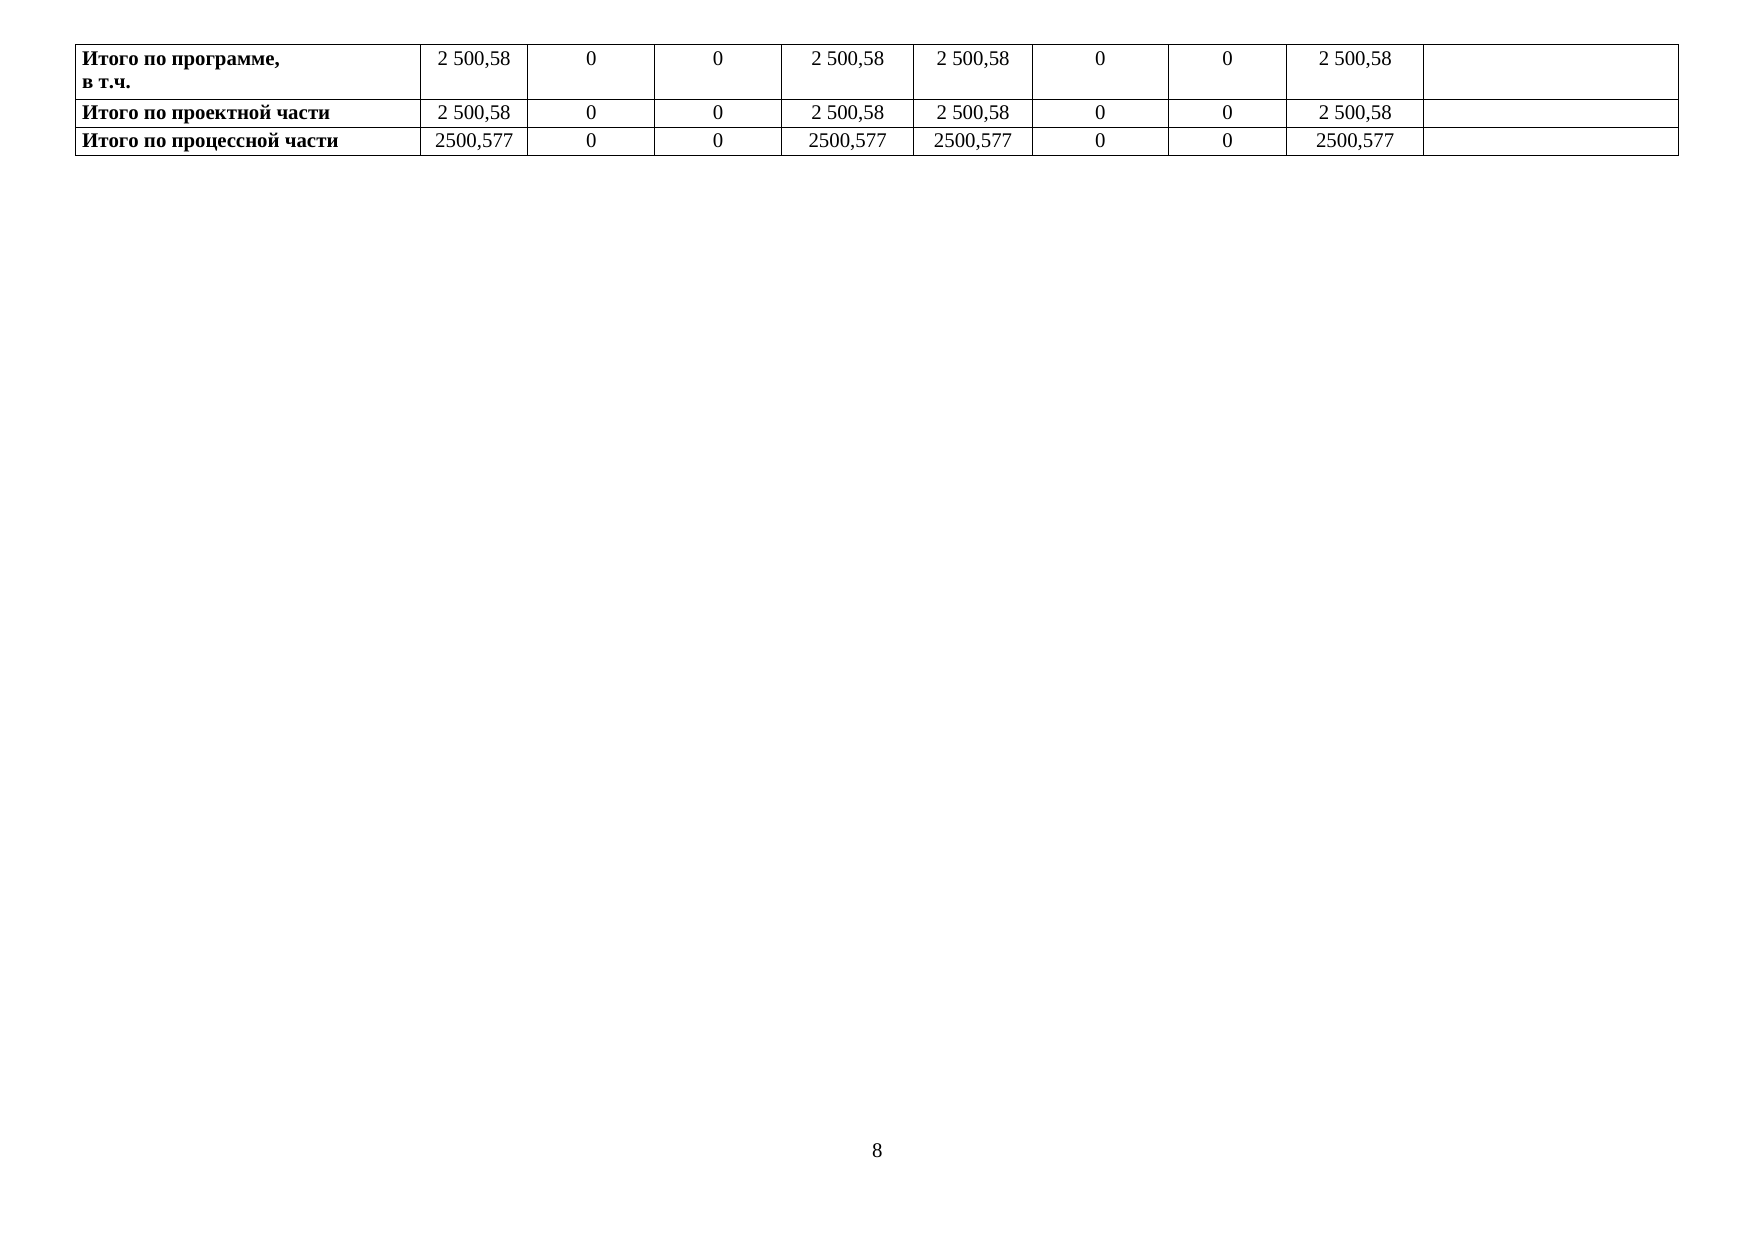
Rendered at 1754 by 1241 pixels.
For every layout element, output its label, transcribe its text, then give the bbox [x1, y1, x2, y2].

table_cell 0 [655, 45, 781, 99]
table_cell 0 [1033, 100, 1168, 127]
table_cell 0 [1169, 100, 1286, 127]
table_cell 2500,577 [421, 128, 527, 155]
table_cell 0 [1169, 128, 1286, 155]
table_cell 0 [528, 128, 654, 155]
table_cell 0 [1033, 128, 1168, 155]
table_cell 2 500,58 [1287, 45, 1423, 99]
table_cell 0 [528, 45, 654, 99]
table_cell 2 500,58 [782, 100, 913, 127]
table_cell Итого по процессной части [76, 128, 420, 155]
table_cell [1424, 45, 1678, 99]
table_cell [1424, 128, 1678, 155]
table_cell [1424, 100, 1678, 127]
table_cell 2 500,58 [421, 100, 527, 127]
table_cell 2500,577 [1287, 128, 1423, 155]
table_cell Итого по программе, в т.ч. [76, 45, 420, 99]
table_cell 0 [655, 100, 781, 127]
table_cell 2 500,58 [914, 100, 1032, 127]
table_cell 2 500,58 [1287, 100, 1423, 127]
table_cell 0 [1033, 45, 1168, 99]
table_cell 2 500,58 [421, 45, 527, 99]
table_cell 2 500,58 [782, 45, 913, 99]
table_cell 2500,577 [782, 128, 913, 155]
table_cell 2500,577 [914, 128, 1032, 155]
table_cell Итого по проектной части [76, 100, 420, 127]
table_cell 0 [1169, 45, 1286, 99]
table_cell 2 500,58 [914, 45, 1032, 99]
table_cell 0 [655, 128, 781, 155]
table_cell 0 [528, 100, 654, 127]
